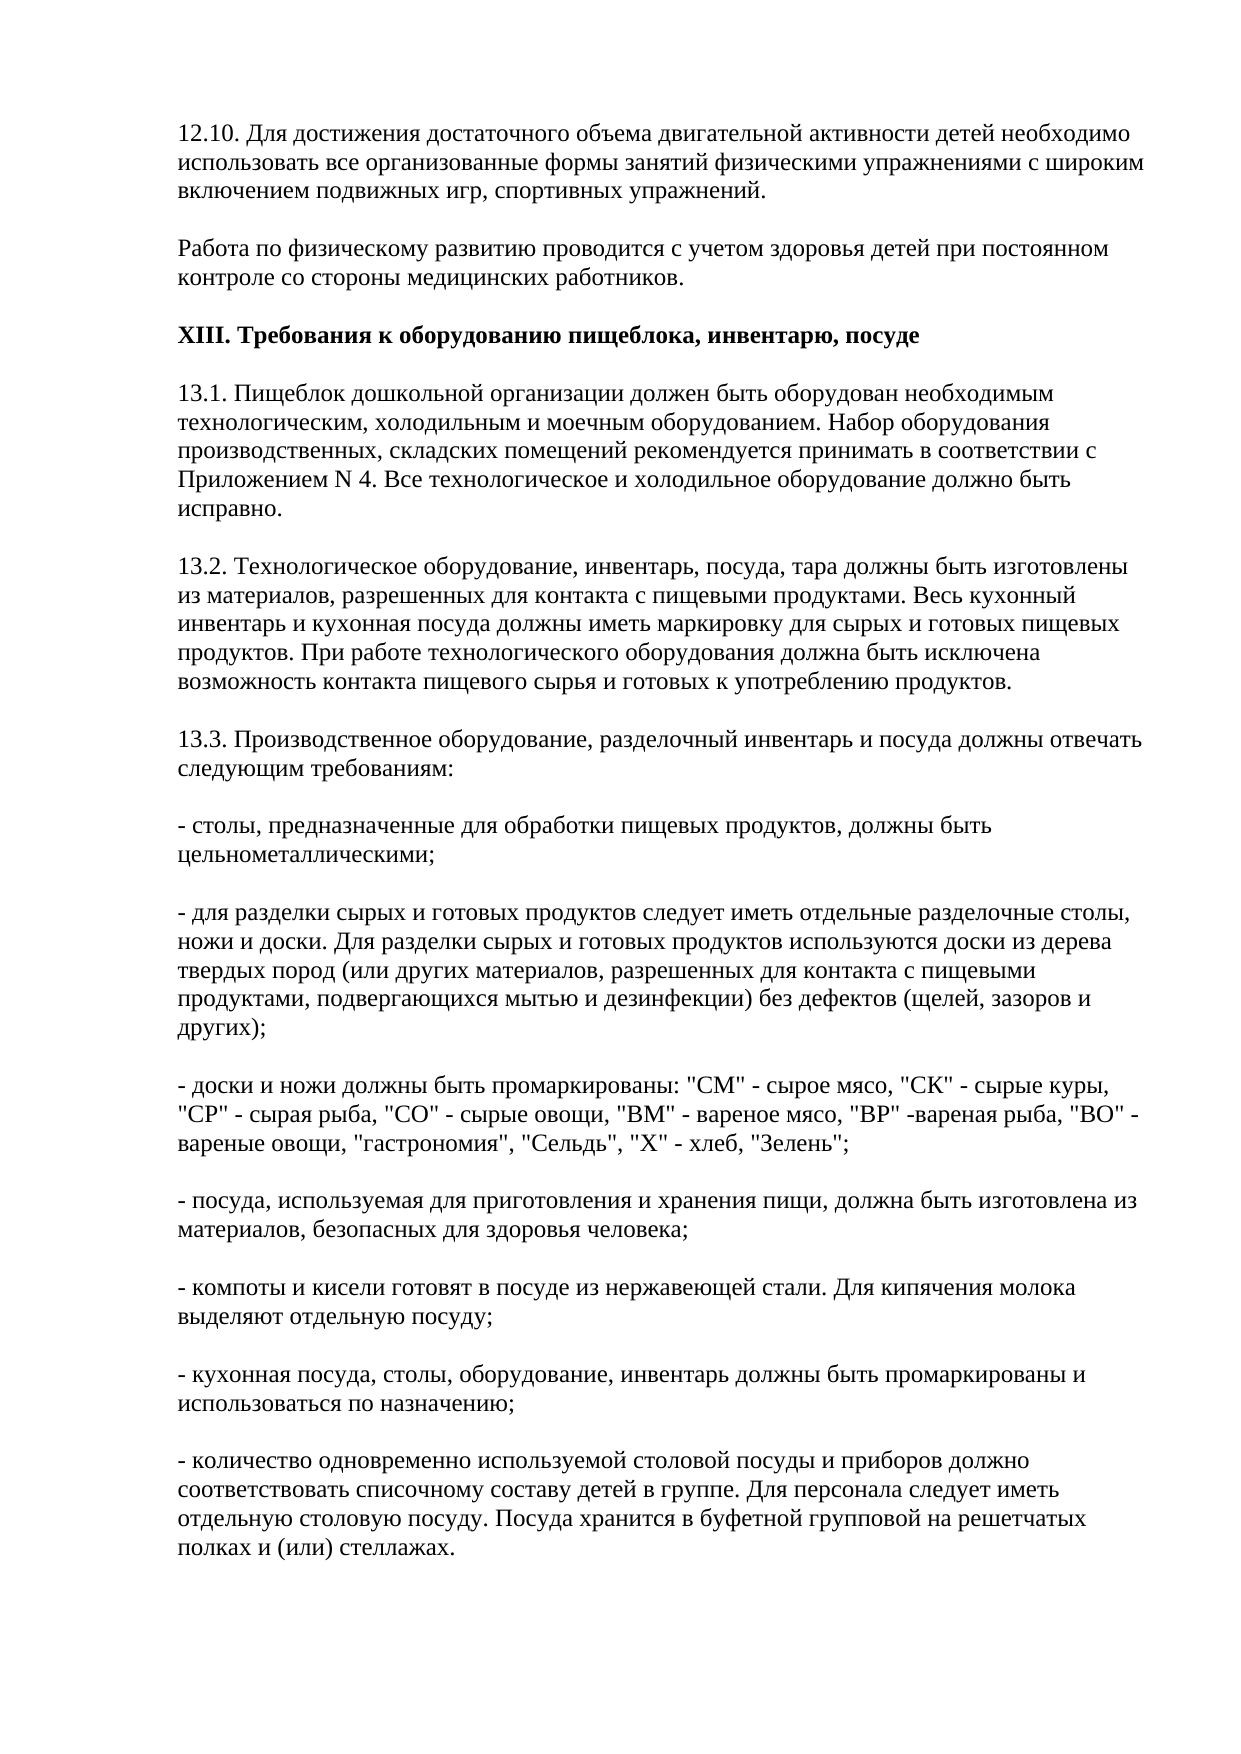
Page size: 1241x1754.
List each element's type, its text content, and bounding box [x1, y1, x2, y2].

text - кухонная посуда, столы, оборудование, инвентарь должны быть промаркированы и использоваться по назначению; [177, 1359, 1152, 1416]
text 13.1. Пищеблок дошкольной организации должен быть оборудован необходимым технологическим, холодильным и моечным оборудованием. Набор оборудования производственных, складских помещений рекомендуется принимать в соответствии с Приложением N 4. Все технологическое и холодильное оборудование должно быть исправно. [177, 378, 1152, 522]
text 13.2. Технологическое оборудование, инвентарь, посуда, тара должны быть изготовлены из материалов, разрешенных для контакта с пищевыми продуктами. Весь кухонный инвентарь и кухонная посуда должны иметь маркировку для сырых и готовых пищевых продуктов. При работе технологического оборудования должна быть исключена возможность контакта пищевого сырья и готовых к употреблению продуктов. [177, 551, 1152, 695]
text XIII. Требования к оборудованию пищеблока, инвентарю, посуде [177, 320, 1152, 349]
text 13.3. Производственное оборудование, разделочный инвентарь и посуда должны отвечать следующим требованиям: [177, 724, 1152, 781]
text - для разделки сырых и готовых продуктов следует иметь отдельные разделочные столы, ножи и доски. Для разделки сырых и готовых продуктов используются доски из дерева твердых пород (или других материалов, разрешенных для контакта с пищевыми продуктами, подвергающихся мытью и дезинфекции) без дефектов (щелей, зазоров и других); [177, 897, 1152, 1041]
text 12.10. Для достижения достаточного объема двигательной активности детей необходимо использовать все организованные формы занятий физическими упражнениями с широким включением подвижных игр, спортивных упражнений. [177, 118, 1152, 204]
text - доски и ножи должны быть промаркированы: "СМ" - сырое мясо, "СК" - сырые куры, "CP" - сырая рыба, "СО" - сырые овощи, "ВМ" - вареное мясо, "BP" -вареная рыба, "ВО" - вареные овощи, "гастрономия", "Сельдь", "X" - хлеб, "Зелень"; [177, 1070, 1152, 1156]
text - столы, предназначенные для обработки пищевых продуктов, должны быть цельнометаллическими; [177, 811, 1152, 868]
text - посуда, используемая для приготовления и хранения пищи, должна быть изготовлена из материалов, безопасных для здоровья человека; [177, 1186, 1152, 1243]
text Работа по физическому развитию проводится с учетом здоровья детей при постоянном контроле со стороны медицинских работников. [177, 233, 1152, 291]
text - количество одновременно используемой столовой посуды и приборов должно соответствовать списочному составу детей в группе. Для персонала следует иметь отдельную столовую посуду. Посуда хранится в буфетной групповой на решетчатых полках и (или) стеллажах. [177, 1446, 1152, 1561]
text - компоты и кисели готовят в посуде из нержавеющей стали. Для кипячения молока выделяют отдельную посуду; [177, 1272, 1152, 1330]
